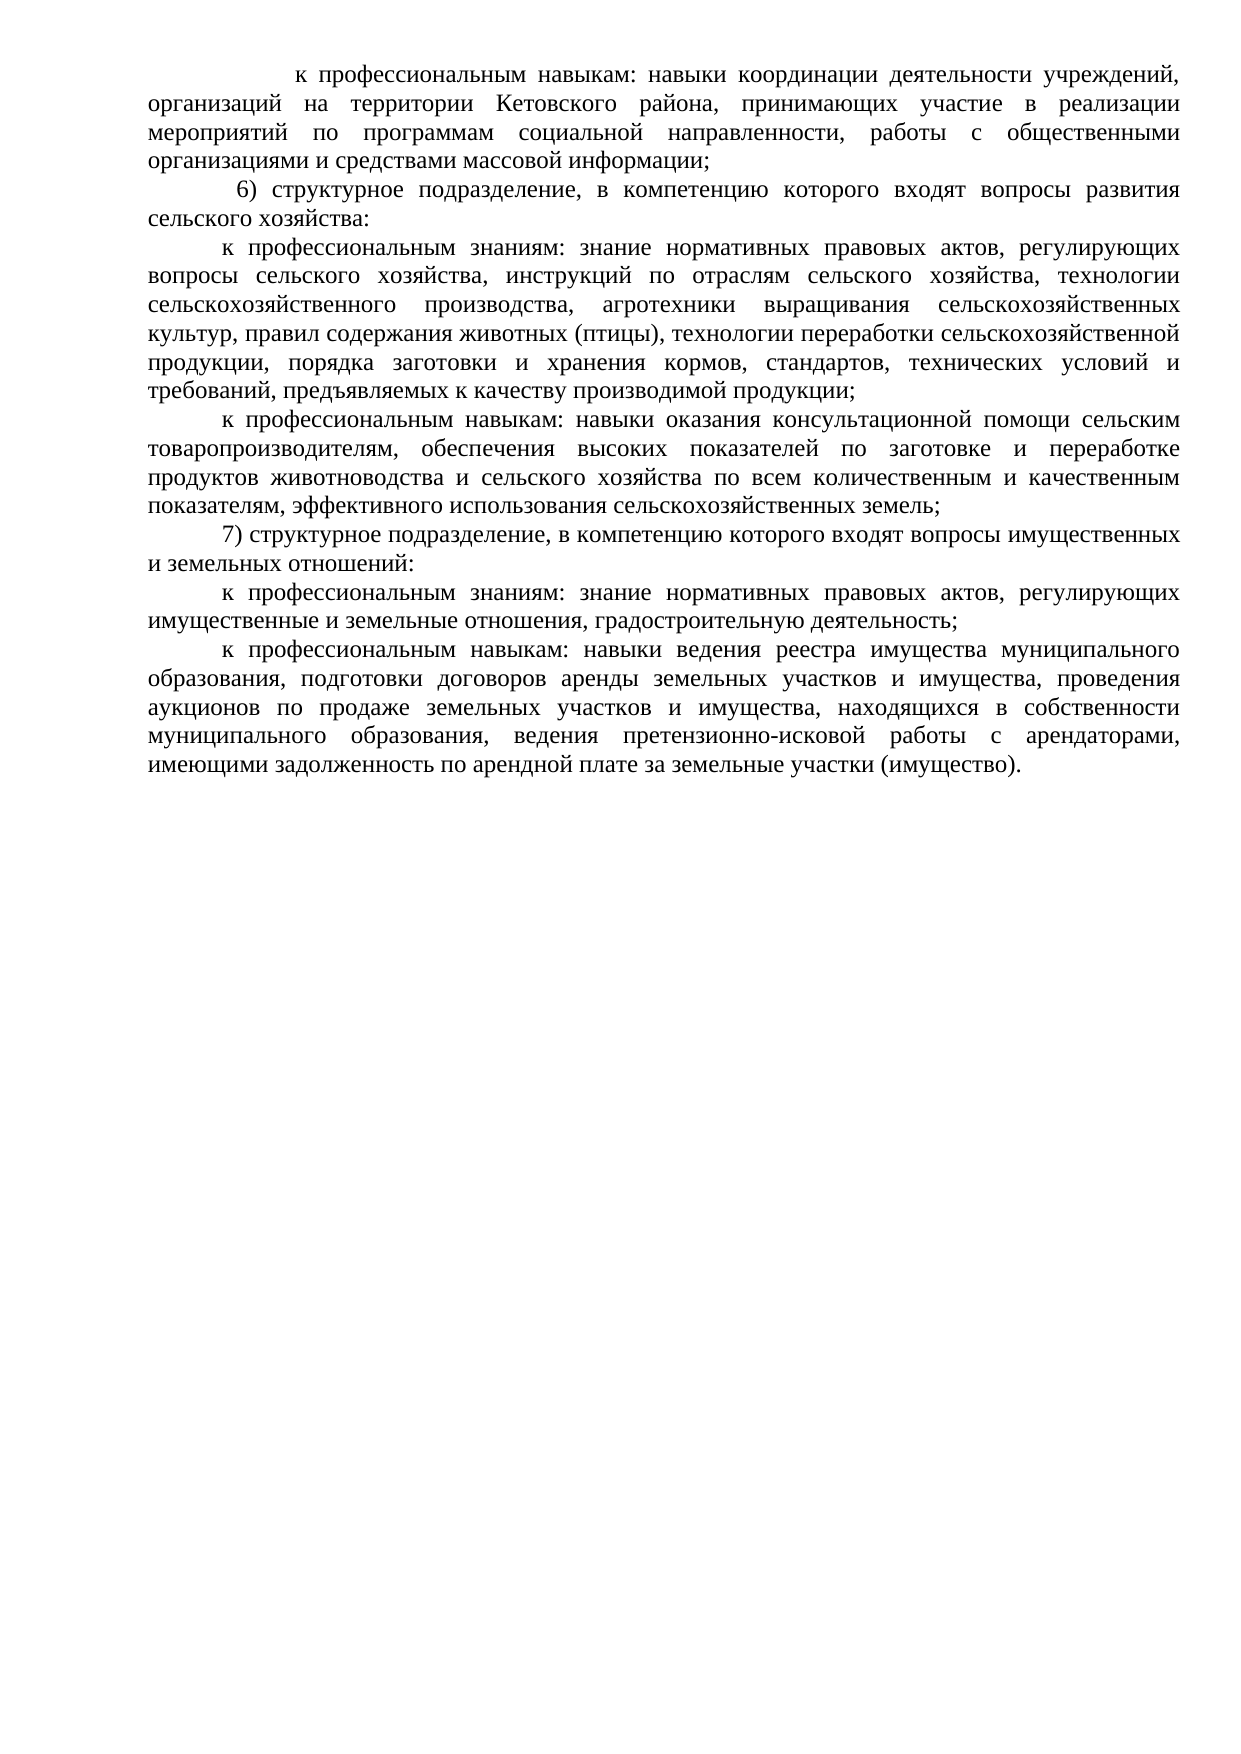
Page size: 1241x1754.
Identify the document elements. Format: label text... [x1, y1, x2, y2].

text 7) структурное подразделение, в компетенцию которого входят вопросы имущественных и земельных отношений: [148, 519, 1181, 577]
text к профессиональным навыкам: навыки ведения реестра имущества муниципального образования, подготовки договоров аренды земельных участков и имущества, проведения аукционов по продаже земельных участков и имущества, находящихся в собственности муниципального образования, ведения претензионно-исковой работы с арендаторами, имеющими задолженность по арендной плате за земельные участки (имущество). [148, 634, 1181, 778]
text 6) структурное подразделение, в компетенцию которого входят вопросы развития сельского хозяйства: [148, 174, 1181, 232]
text к профессиональным знаниям: знание нормативных правовых актов, регулирующих имущественные и земельные отношения, градостроительную деятельность; [148, 577, 1181, 634]
text к профессиональным навыкам: навыки оказания консультационной помощи сельским товаропроизводителям, обеспечения высоких показателей по заготовке и переработке продуктов животноводства и сельского хозяйства по всем количественным и качественным показателям, эффективного использования сельскохозяйственных земель; [148, 404, 1181, 519]
text к профессиональным знаниям: знание нормативных правовых актов, регулирующих вопросы сельского хозяйства, инструкций по отраслям сельского хозяйства, технологии сельскохозяйственного производства, агротехники выращивания сельскохозяйственных культур, правил содержания животных (птицы), технологии переработки сельскохозяйственной продукции, порядка заготовки и хранения кормов, стандартов, технических условий и требований, предъявляемых к качеству производимой продукции; [148, 232, 1181, 404]
text к профессиональным навыкам: навыки координации деятельности учреждений, организаций на территории Кетовского района, принимающих участие в реализации мероприятий по программам социальной направленности, работы с общественными организациями и средствами массовой информации; [148, 59, 1181, 174]
